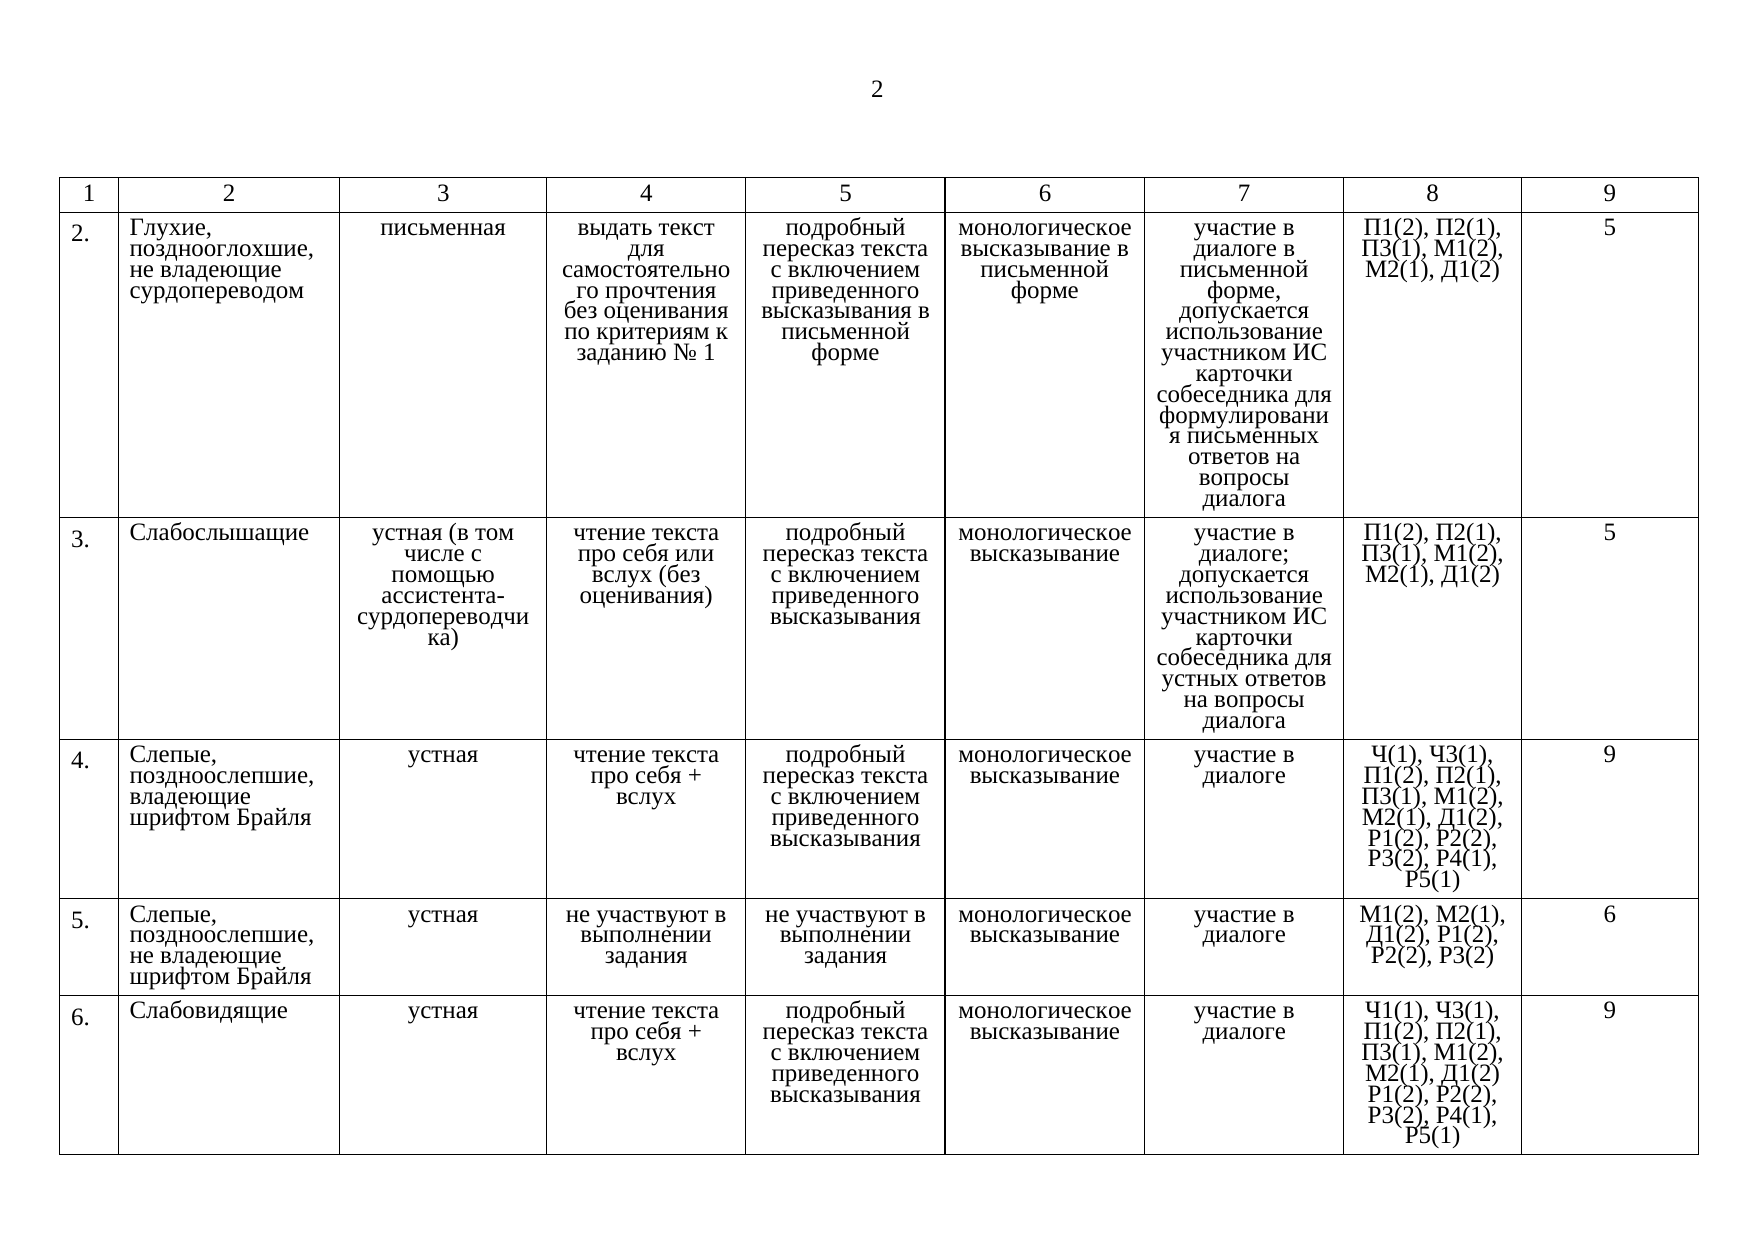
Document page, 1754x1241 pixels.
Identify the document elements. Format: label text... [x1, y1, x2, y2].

table_cell не участвуют в выполнении задания [547, 899, 745, 995]
table_cell 5 [1522, 213, 1698, 517]
table_cell 6 [1522, 899, 1698, 995]
table_cell Слепые, поздноослепшие, владеющие шрифтом Брайля [119, 740, 339, 898]
table_header 3 [340, 178, 546, 212]
table_cell [60, 213, 118, 517]
table_cell [60, 996, 118, 1154]
table_cell Слабовидящие [119, 996, 339, 1154]
table_cell устная [340, 740, 546, 898]
table_cell подробный пересказ текста с включением приведенного высказывания [746, 740, 944, 898]
table_header 7 [1145, 178, 1343, 212]
table_cell монологическое высказывание [946, 899, 1144, 995]
table_cell письменная [340, 213, 546, 517]
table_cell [547, 213, 745, 517]
table_cell [60, 518, 118, 739]
table_cell не участвуют в выполнении задания [746, 899, 944, 995]
table_cell участие в диалоге; допускается использование участником ИС карточки собеседника для устных ответов на вопросы диалога [1145, 518, 1343, 739]
table_header 2 [119, 178, 339, 212]
table_cell устная [340, 899, 546, 995]
table_cell М1(2), М2(1), Д1(2), Р1(2), Р2(2), Р3(2) [1344, 899, 1521, 995]
table_cell Ч1(1), Ч3(1), П1(2), П2(1), П3(1), М1(2), М2(1), Д1(2) Р1(2), Р2(2), Р3(2), Р4(1), Р5(1) [1344, 996, 1521, 1154]
table_cell [60, 740, 118, 898]
table_cell чтение текста про себя или вслух (без оценивания) [547, 518, 745, 739]
table_cell Слепые, поздноослепшие, не владеющие шрифтом Брайля [119, 899, 339, 995]
table_cell участие в диалоге [1145, 740, 1343, 898]
table_header 1 [60, 178, 118, 212]
table_cell 9 [1522, 740, 1698, 898]
table_cell монологическое высказывание в письменной форме [946, 213, 1144, 517]
table_cell участие в диалоге [1145, 899, 1343, 995]
table_cell Глухие, позднооглохшие, не владеющие сурдопереводом [119, 213, 339, 517]
table_cell 5 [1522, 518, 1698, 739]
table_header 8 [1344, 178, 1521, 212]
table_cell подробный пересказ текста с включением приведенного высказывания в письменной форме [746, 213, 944, 517]
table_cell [1344, 213, 1521, 517]
table_cell чтение текста про себя + вслух [547, 740, 745, 898]
table_cell 9 [1522, 996, 1698, 1154]
table_cell Слабослышащие [119, 518, 339, 739]
table_cell монологическое высказывание [946, 996, 1144, 1154]
table_header 6 [946, 178, 1144, 212]
table_cell [60, 899, 118, 995]
table_cell П1(2), П2(1), П3(1), М1(2), М2(1), Д1(2) [1344, 518, 1521, 739]
table_cell монологическое высказывание [946, 518, 1144, 739]
table_header 4 [547, 178, 745, 212]
table_cell участие в диалоге [1145, 996, 1343, 1154]
table_cell устная [340, 996, 546, 1154]
table_cell монологическое высказывание [946, 740, 1144, 898]
table_cell чтение текста про себя + вслух [547, 996, 745, 1154]
table_cell подробный пересказ текста с включением приведенного высказывания [746, 518, 944, 739]
table_cell подробный пересказ текста с включением приведенного высказывания [746, 996, 944, 1154]
table_header 9 [1522, 178, 1698, 212]
table_cell участие в диалоге в письменной форме, допускается использование участником ИС карточки собеседника для формулирования письменных ответов на вопросы диалога [1145, 213, 1343, 517]
table_header 5 [746, 178, 944, 212]
table_cell Ч(1), Ч3(1), П1(2), П2(1), П3(1), М1(2), М2(1), Д1(2), Р1(2), Р2(2), Р3(2), Р4(1), Р5(1) [1344, 740, 1521, 898]
table_cell устная (в том числе с помощью ассистента- сурдопереводчика) [340, 518, 546, 739]
